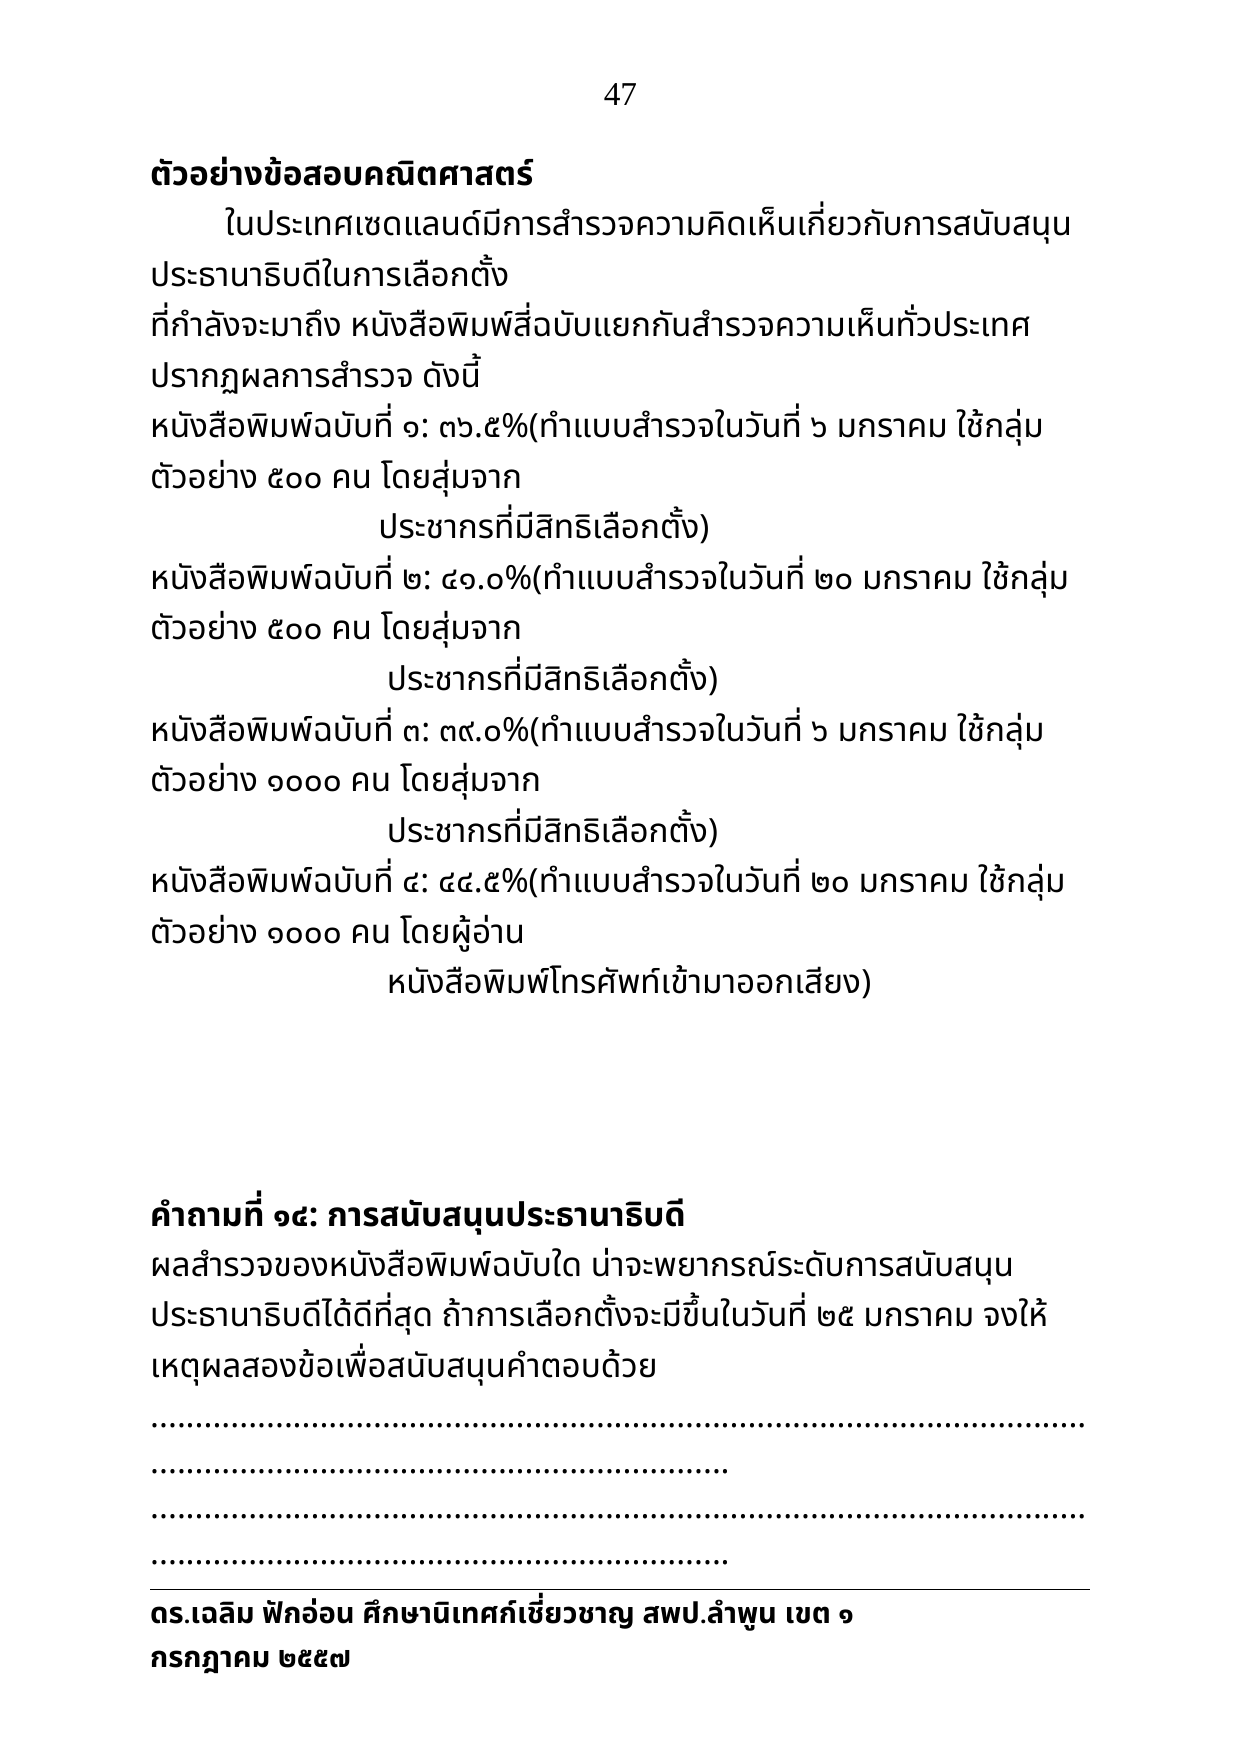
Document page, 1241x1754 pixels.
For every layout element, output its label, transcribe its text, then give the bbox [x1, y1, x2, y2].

text ในประเทศเซดแลนด์มีการสำรวจความคิดเห็นเกี่ยวกับการสนับสนุนประธานาธิบดีในการเลือกตั้ง [150, 200, 1090, 301]
text ผลสำรวจของหนังสือพิมพ์ฉบับใด น่าจะพยากรณ์ระดับการสนับสนุนประธานาธิบดีได้ดีที่สุด ถ้าการเลือกตั้งจะมีขึ้นในวันที่ ๒๕ มกราคม จงให้เหตุผลสองข้อเพื่อสนับสนุนคำตอบด้วย [150, 1241, 1090, 1392]
text ตัวอย่างข้อสอบคณิตศาสตร์ [150, 150, 1090, 200]
text ที่กำลังจะมาถึง หนังสือพิมพ์สี่ฉบับแยกกันสำรวจความเห็นทั่วประเทศ ปรากฏผลการสำรวจ ดังนี้ [150, 301, 1090, 402]
text หนังสือพิมพ์ฉบับที่ ๔: ๔๔.๕%(ทำแบบสำรวจในวันที่ ๒๐ มกราคม ใช้กลุ่มตัวอย่าง ๑๐๐๐ คน โดยผู้อ่าน [150, 857, 1090, 958]
text หนังสือพิมพ์โทรศัพท์เข้ามาออกเสียง) [225, 958, 1090, 1009]
text ประชากรที่มีสิทธิเลือกตั้ง) [225, 806, 1090, 857]
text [150, 1483, 1090, 1574]
text ประชากรที่มีสิทธิเลือกตั้ง) [150, 655, 1090, 705]
text คำถามที่ ๑๔: การสนับสนุนประธานาธิบดี [150, 1190, 1090, 1241]
text หนังสือพิมพ์ฉบับที่ ๒: ๔๑.๐%(ทำแบบสำรวจในวันที่ ๒๐ มกราคม ใช้กลุ่มตัวอย่าง ๕๐๐ คน โดยสุ่มจาก [150, 554, 1090, 655]
text ประชากรที่มีสิทธิเลือกตั้ง) [225, 503, 1090, 554]
text หนังสือพิมพ์ฉบับที่ ๑: ๓๖.๕%(ทำแบบสำรวจในวันที่ ๖ มกราคม ใช้กลุ่มตัวอย่าง ๕๐๐ คน โดยสุ่มจาก [150, 402, 1090, 503]
text หนังสือพิมพ์ฉบับที่ ๓: ๓๙.๐%(ทำแบบสำรวจในวันที่ ๖ มกราคม ใช้กลุ่มตัวอย่าง ๑๐๐๐ คน โดยสุ่มจาก [150, 705, 1090, 806]
